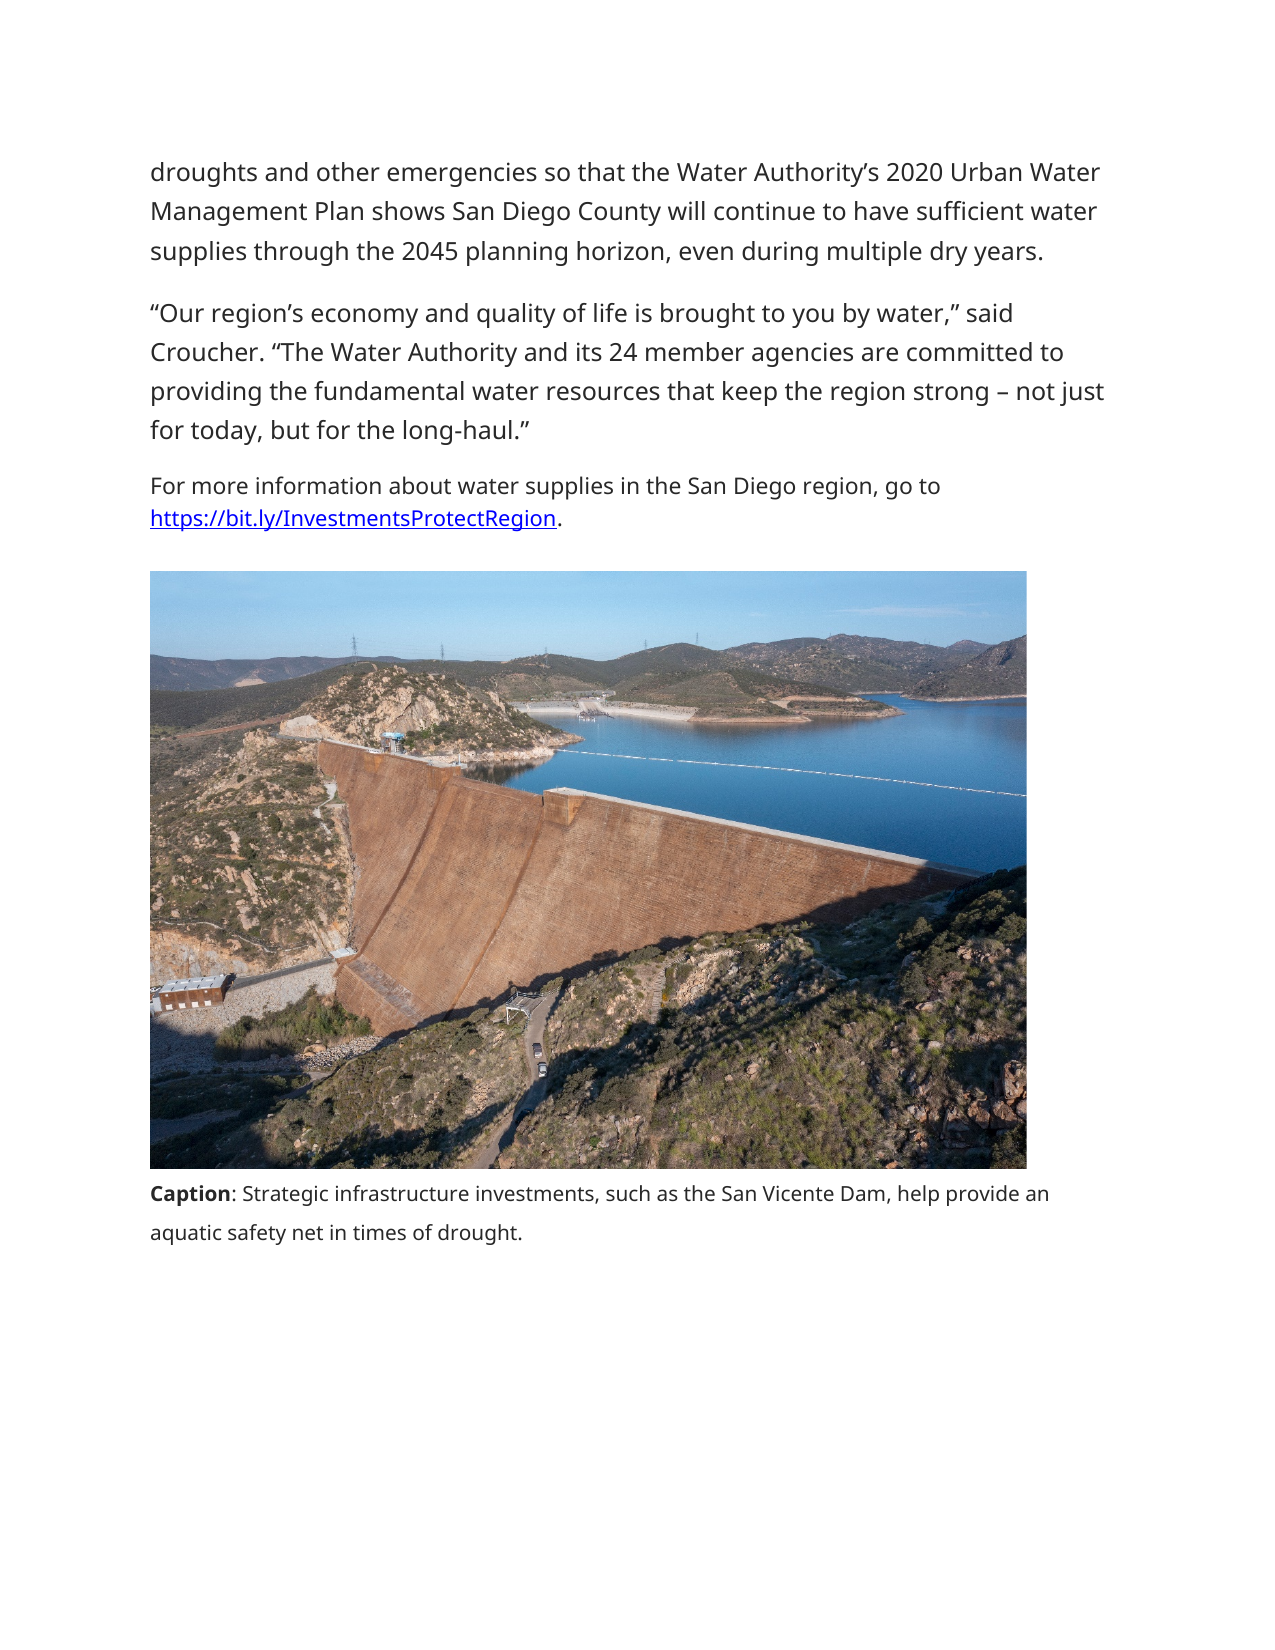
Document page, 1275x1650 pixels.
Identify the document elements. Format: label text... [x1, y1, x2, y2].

picture [150, 571, 1027, 1169]
text aquatic safety net in times of drought. [150, 1208, 1125, 1247]
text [150, 150, 1125, 267]
text “Our region’s economy and quality of life is brought to you by water,” said Croucher. “The Water Authority and its 24 member agencies are committed to providing the fundamental water resources that keep the region strong – not just for today, but for the long-haul.” [150, 291, 1125, 447]
text Caption: Strategic infrastructure investments, such as the San Vicente Dam, help provide an [150, 1169, 1125, 1208]
text For more information about water supplies in the San Diego region, go to https://bit.ly/InvestmentsProtectRegion. [150, 470, 1125, 533]
